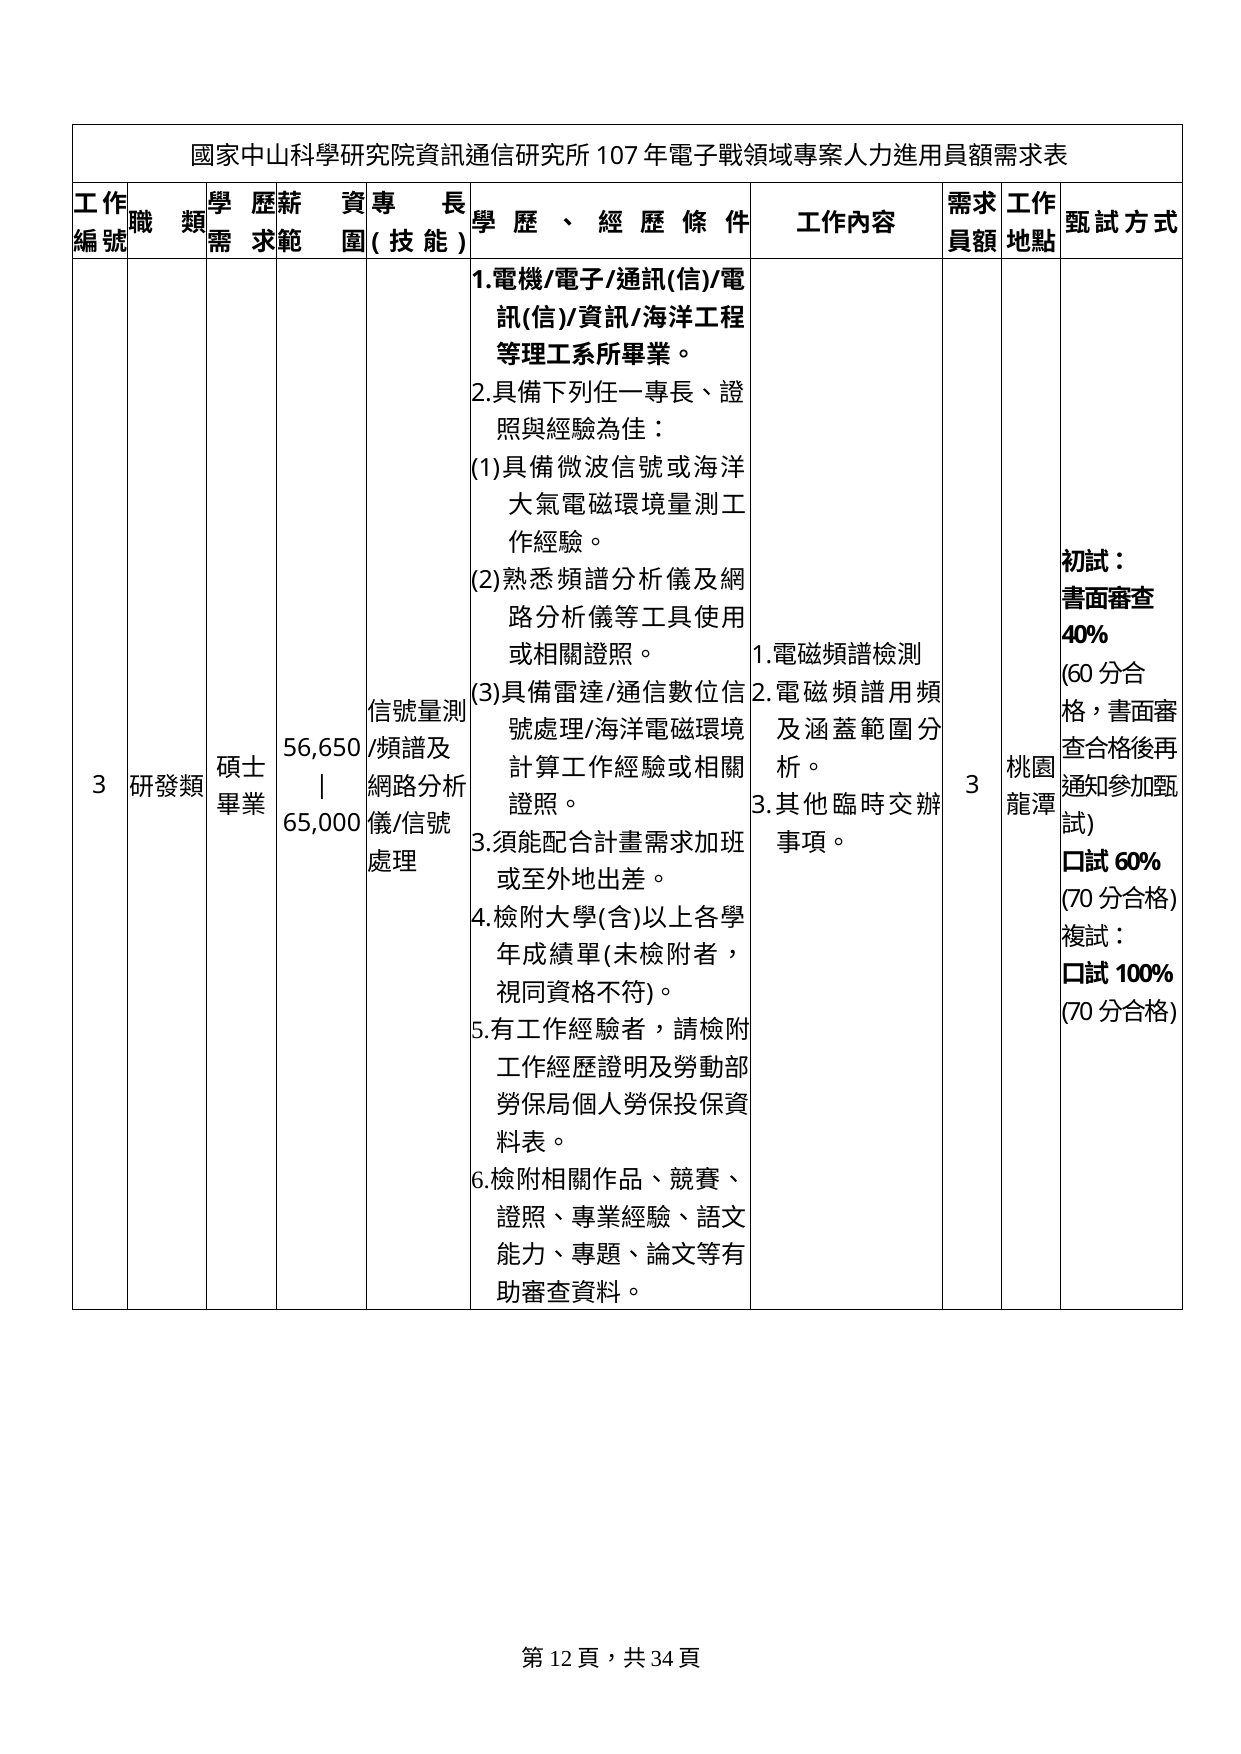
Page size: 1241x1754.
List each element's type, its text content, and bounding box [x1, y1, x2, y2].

table_cell 需求 員額 [943, 183, 1001, 258]
table_cell 3 [73, 259, 127, 1309]
table_cell 甄試方式 [1061, 183, 1182, 258]
table_header 國家中山科學研究院資訊通信研究所107年電子戰領域專案人力進用員額需求表 [73, 125, 1182, 182]
table_cell 學歷需求 [207, 183, 276, 258]
table_cell 桃園龍潭 [1002, 259, 1060, 1309]
table_cell 碩士畢業 [207, 259, 276, 1309]
table_cell 薪資 範圍 [277, 183, 366, 258]
table_cell 學歷、經歷條件 [471, 183, 750, 258]
table_cell 工作 編號 [73, 183, 127, 258]
table_cell 1.電磁頻譜檢測 2.電磁頻譜用頻及涵蓋範圍分析。 3.其他臨時交辦事項。 [751, 259, 942, 1309]
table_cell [1061, 259, 1182, 1309]
table_cell 56,650 | 65,000 [277, 259, 366, 1309]
table_cell 專長 (技能) [367, 183, 470, 258]
table_cell 工作內容 [751, 183, 942, 258]
table_cell 1.電機/電子/通訊(信)/電訊(信)/資訊/海洋工程等理工系所畢業。 2.具備下列任一專長、證照與經驗為佳： (1)具備微波信號或海洋大氣電磁環境量測工作經驗。 (2)熟悉頻譜分析儀及網路分析儀等工具使用或相關證照。 (3)具備雷達/通信數位信號處理/海洋電磁環境計算工作經驗或相關證照。 3.須能配合計畫需求加班或至外地出差。 4.檢附大學(含)以上各學年成績單(未檢附者，視同資格不符)。 5.有工作經驗者，請檢附工作經歷證明及勞動部勞保局個人勞保投保資料表。 6.檢附相關作品、競賽、證照、專業經驗、語文能力、專題、論文等有助審查資料。 [471, 259, 750, 1309]
table_cell 3 [943, 259, 1001, 1309]
table_cell 工作 地點 [1002, 183, 1060, 258]
table_cell 研發類 [128, 259, 206, 1309]
table_cell 信號量測/頻譜及網路分析儀/信號處理 [367, 259, 470, 1309]
table_cell 職類 [128, 183, 206, 258]
